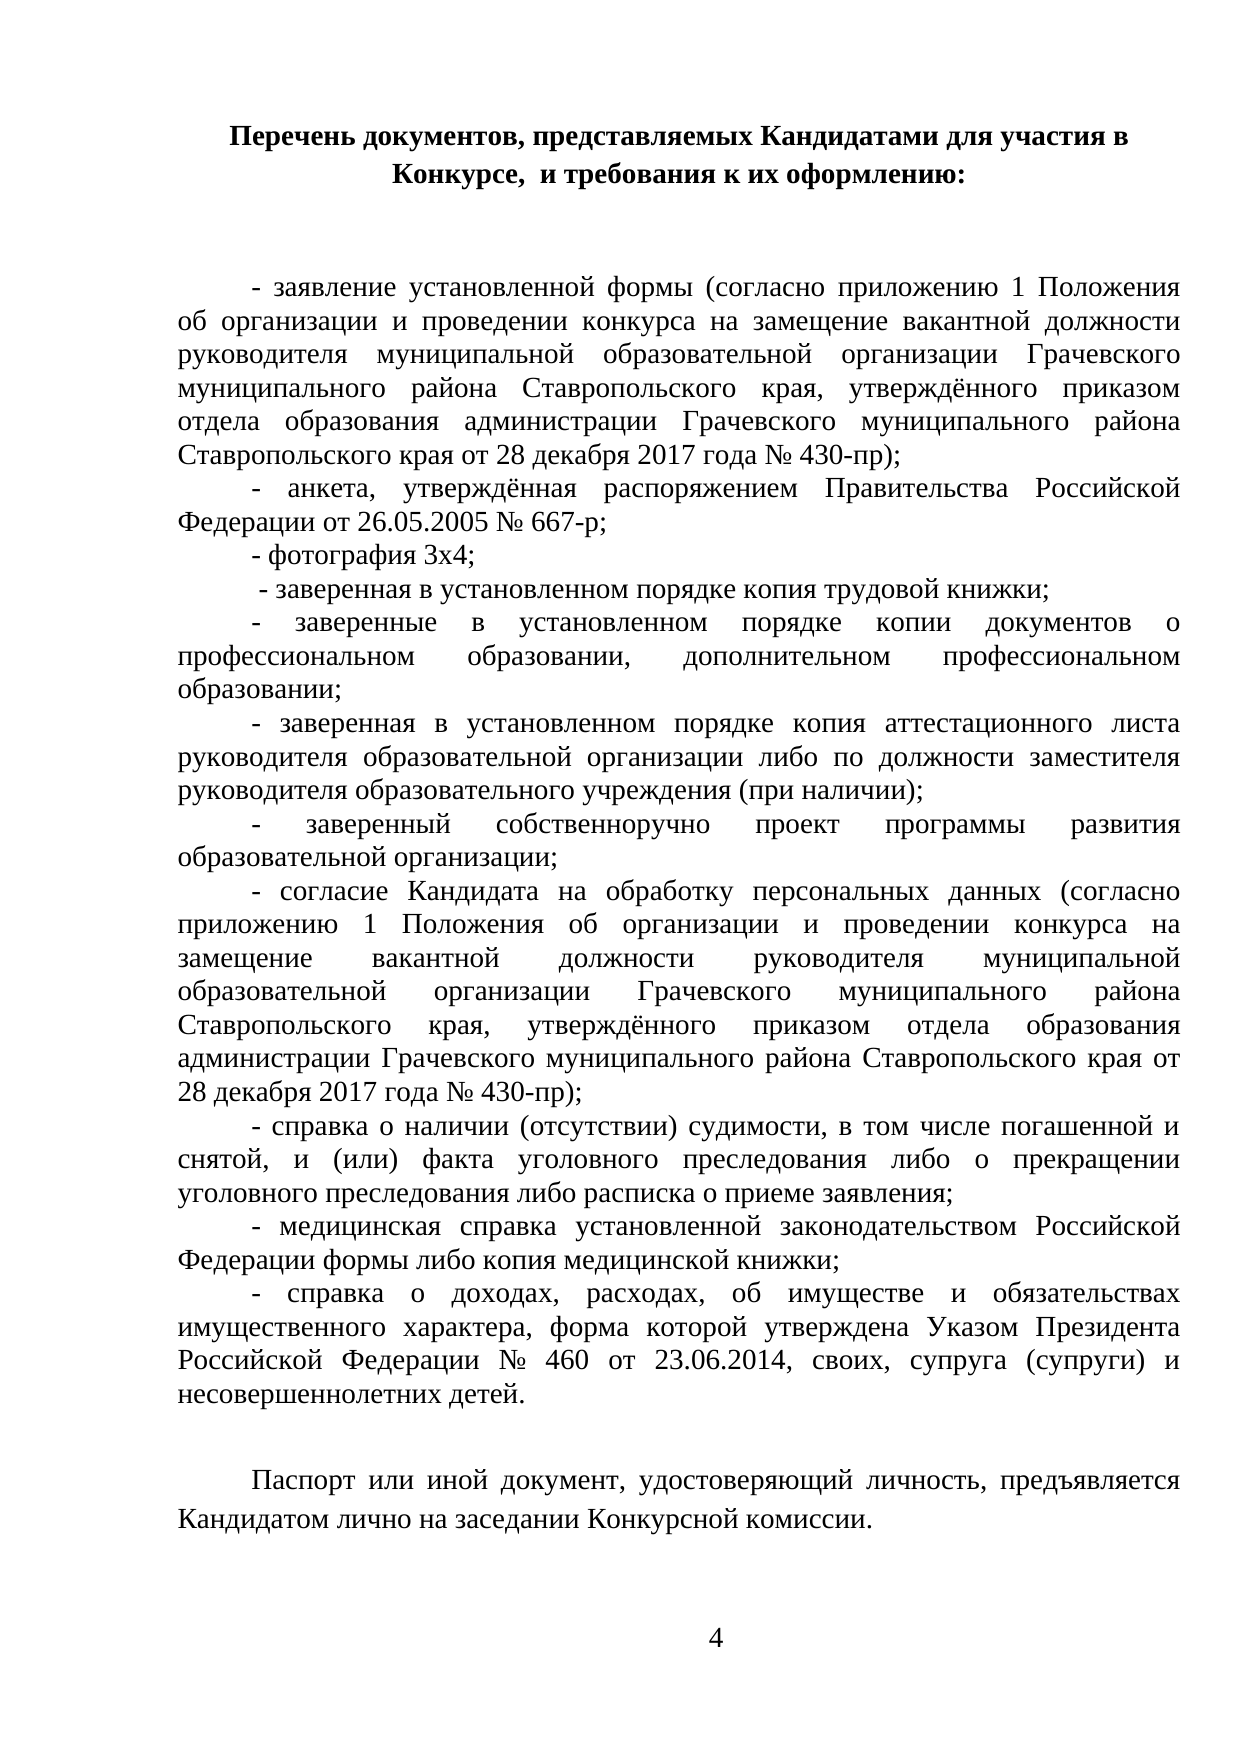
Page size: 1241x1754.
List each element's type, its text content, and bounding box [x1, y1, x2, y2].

text - заявление установленной формы (согласно приложению 1 Положения об организации и проведении конкурса на замещение вакантной должности руководителя муниципальной образовательной организации Грачевского муниципального района Ставропольского края, утверждённого приказом отдела образования администрации Грачевского муниципального района Ставропольского края от 28 декабря 2017 года № 430-пр); [177, 269, 1181, 470]
text - анкета, утверждённая распоряжением Правительства Российской Федерации от 26.05.2005 № 667-р; [177, 470, 1181, 537]
text - заверенный собственноручно проект программы развития образовательной организации; [177, 806, 1181, 873]
text - согласие Кандидата на обработку персональных данных (согласно приложению 1 Положения об организации и проведении конкурса на замещение вакантной должности руководителя муниципальной образовательной организации Грачевского муниципального района Ставропольского края, утверждённого приказом отдела образования администрации Грачевского муниципального района Ставропольского края от 28 декабря 2017 года № 430-пр); [177, 873, 1181, 1108]
text - заверенные в установленном порядке копии документов о профессиональном образовании, дополнительном профессиональном образовании; [177, 604, 1181, 705]
text - справка о наличии (отсутствии) судимости, в том числе погашенной и снятой, и (или) факта уголовного преследования либо о прекращении уголовного преследования либо расписка о приеме заявления; [177, 1108, 1181, 1208]
text - справка о доходах, расходах, об имуществе и обязательствах имущественного характера, форма которой утверждена Указом Президента Российской Федерации № 460 от 23.06.2014, своих, супруга (супруги) и несовершеннолетних детей. [177, 1275, 1181, 1409]
text Паспорт или иной документ, удостоверяющий личность, предъявляется Кандидатом лично на заседании Конкурсной комиссии. [177, 1462, 1181, 1534]
text 4 [177, 1620, 1181, 1653]
text - медицинская справка установленной законодательством Российской Федерации формы либо копия медицинской книжки; [177, 1208, 1181, 1275]
text - заверенная в установленном порядке копия аттестационного листа руководителя образовательной организации либо по должности заместителя руководителя образовательного учреждения (при наличии); [177, 705, 1181, 806]
text - заверенная в установленном порядке копия трудовой книжки; [177, 571, 1181, 604]
text Перечень документов, представляемых Кандидатами для участия в Конкурсе, и требования к их оформлению: [177, 118, 1181, 190]
text - фотография 3х4; [177, 537, 1181, 571]
